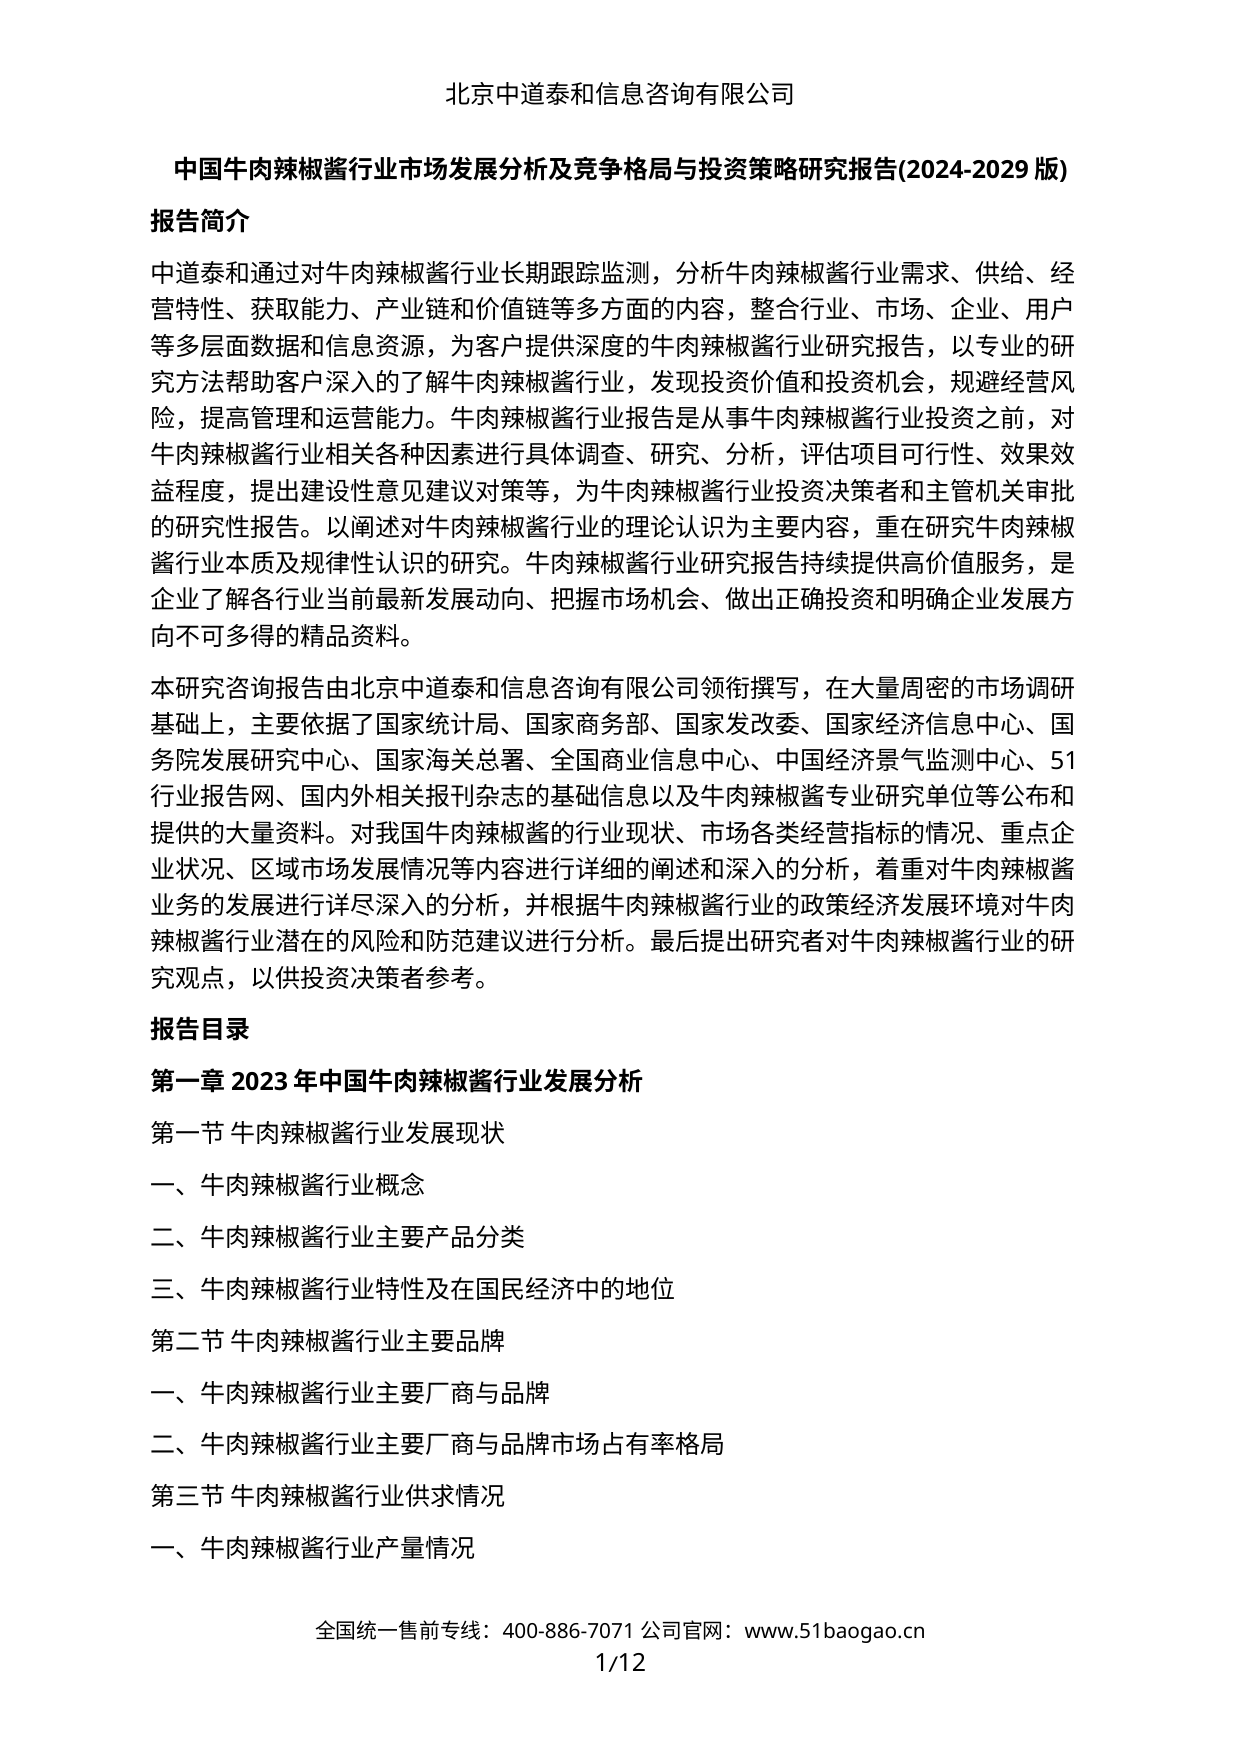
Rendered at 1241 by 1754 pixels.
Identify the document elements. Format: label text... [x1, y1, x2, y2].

text 报告简介 [150, 202, 1090, 238]
text 一、牛肉辣椒酱行业主要厂商与品牌 [150, 1373, 1090, 1409]
text 第二节 牛肉辣椒酱行业主要品牌 [150, 1321, 1090, 1357]
text 本研究咨询报告由北京中道泰和信息咨询有限公司领衔撰写，在大量周密的市场调研基础上，主要依据了国家统计局、国家商务部、国家发改委、国家经济信息中心、国务院发展研究中心、国家海关总署、全国商业信息中心、中国经济景气监测中心、51行业报告网、国内外相关报刊杂志的基础信息以及牛肉辣椒酱专业研究单位等公布和提供的大量资料。对我国牛肉辣椒酱的行业现状、市场各类经营指标的情况、重点企业状况、区域市场发展情况等内容进行详细的阐述和深入的分析，着重对牛肉辣椒酱业务的发展进行详尽深入的分析，并根据牛肉辣椒酱行业的政策经济发展环境对牛肉辣椒酱行业潜在的风险和防范建议进行分析。最后提出研究者对牛肉辣椒酱行业的研究观点，以供投资决策者参考。 [150, 668, 1090, 994]
text 第一节 牛肉辣椒酱行业发展现状 [150, 1114, 1090, 1150]
text 第一章 2023年中国牛肉辣椒酱行业发展分析 [150, 1062, 1090, 1098]
text 中国牛肉辣椒酱行业市场发展分析及竞争格局与投资策略研究报告(2024-2029版) [150, 150, 1090, 186]
text 二、牛肉辣椒酱行业主要产品分类 [150, 1217, 1090, 1254]
text 一、牛肉辣椒酱行业产量情况 [150, 1529, 1090, 1565]
text 一、牛肉辣椒酱行业概念 [150, 1166, 1090, 1202]
text 报告目录 [150, 1010, 1090, 1046]
text 二、牛肉辣椒酱行业主要厂商与品牌市场占有率格局 [150, 1425, 1090, 1461]
text 中道泰和通过对牛肉辣椒酱行业长期跟踪监测，分析牛肉辣椒酱行业需求、供给、经营特性、获取能力、产业链和价值链等多方面的内容，整合行业、市场、企业、用户等多层面数据和信息资源，为客户提供深度的牛肉辣椒酱行业研究报告，以专业的研究方法帮助客户深入的了解牛肉辣椒酱行业，发现投资价值和投资机会，规避经营风险，提高管理和运营能力。牛肉辣椒酱行业报告是从事牛肉辣椒酱行业投资之前，对牛肉辣椒酱行业相关各种因素进行具体调查、研究、分析，评估项目可行性、效果效益程度，提出建设性意见建议对策等，为牛肉辣椒酱行业投资决策者和主管机关审批的研究性报告。以阐述对牛肉辣椒酱行业的理论认识为主要内容，重在研究牛肉辣椒酱行业本质及规律性认识的研究。牛肉辣椒酱行业研究报告持续提供高价值服务，是企业了解各行业当前最新发展动向、把握市场机会、做出正确投资和明确企业发展方向不可多得的精品资料。 [150, 254, 1090, 652]
text 三、牛肉辣椒酱行业特性及在国民经济中的地位 [150, 1269, 1090, 1306]
text 第三节 牛肉辣椒酱行业供求情况 [150, 1477, 1090, 1513]
